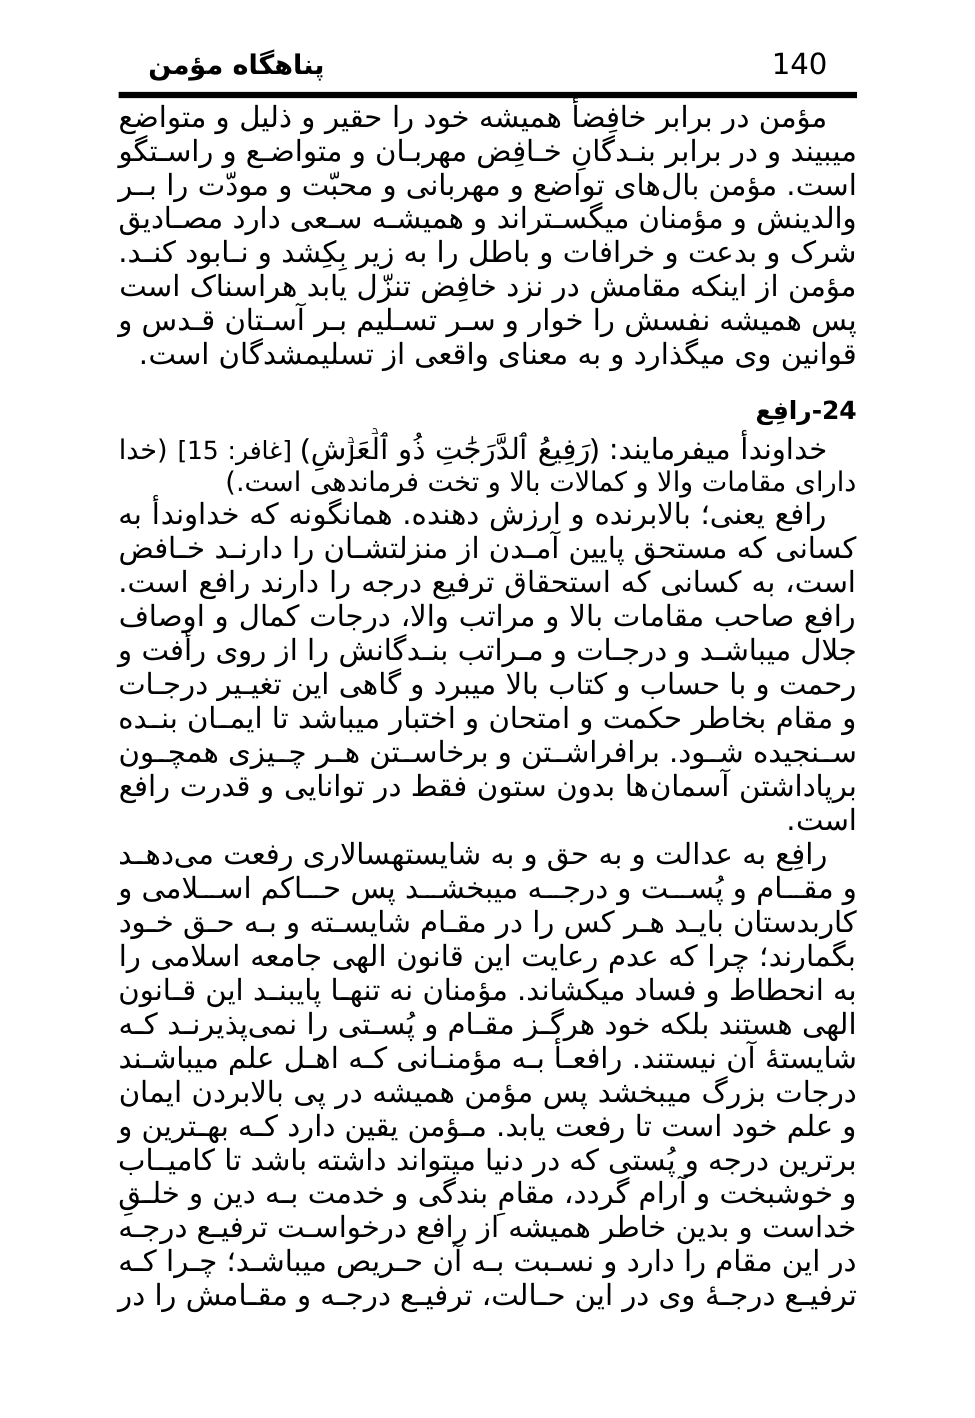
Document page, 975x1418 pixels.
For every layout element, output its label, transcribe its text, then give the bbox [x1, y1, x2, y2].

text مؤمن در برابر خافِضأ همیشه خود را حقیر و ذلیل و متواضع میبیند و در برابر بندگانِ خافِض مهربان و متواضع و راستگو است. مؤمن بال‌های تواضع و مهربانی و محبّت و مودّت را بر والدینش و مؤمنان میگستراند و همیشه سعی دارد مصادیق شرک و بدعت و خرافات و باطل را به زیر بِکِشد و نابود کند. مؤمن از اینکه مقامش در نزد خافِض تنزّل یابد هراسناک است پس همیشه نفسش را خوار و سر تسلیم بر آستان قدس و قوانین وی میگذارد و به معنای واقعی از تسلیمشدگان است. [118, 100, 857, 372]
text 24-رافِع [118, 397, 857, 426]
text رافع یعنی؛ بالابرنده و ارزش دهنده. همانگونه که خداوندأ به کسانی که مستحق پایین آمدن از منزلتشان را دارند خافض است، به کسانی که استحقاق ترفیع درجه را دارند رافع است. رافع صاحب مقامات بالا و مراتب والا، درجات کمال و اوصاف جلال میباشد و درجات و مراتب بندگانش را از روی رأفت و رحمت و با حساب و کتاب بالا میبرد و گاهی این تغییر درجات و مقام بخاطر حکمت و امتحان و اختبار میباشد تا ایمان بنده سنجیده شود. برافراشتن و برخاستن هر چیزی همچون برپاداشتن آسمان‌ها بدون ستون فقط در توانایی و قدرت رافع است. [118, 498, 857, 837]
text خداوندأ میفرمایند: ﴿رَفِيعُ ٱلدَّرَجَٰتِ ذُو ٱلۡعَرۡشِ﴾ [غافر: 15] (‏‏‏‏خدا دارای مقامات والا و کمالات بالا و تخت فرماندهی است.)‏ [118, 432, 857, 498]
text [118, 837, 857, 1313]
